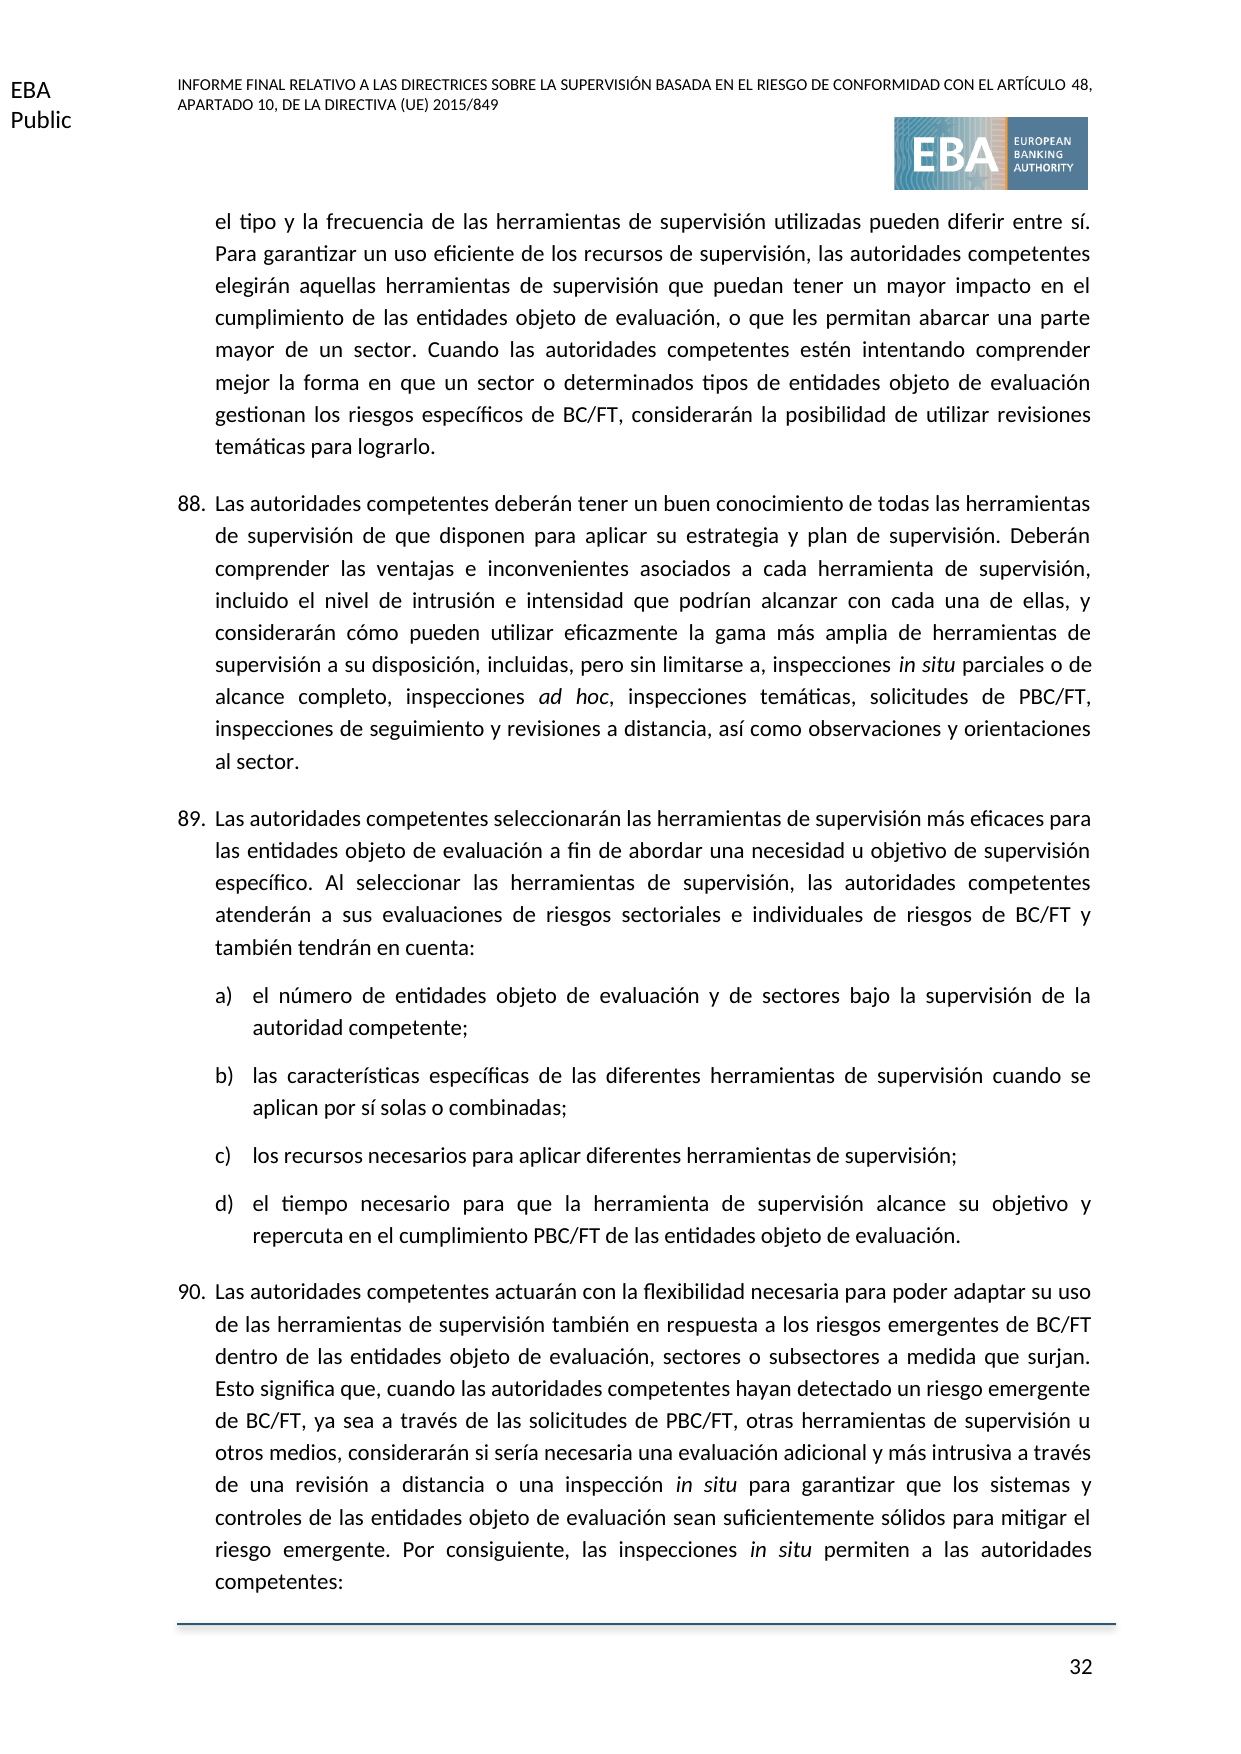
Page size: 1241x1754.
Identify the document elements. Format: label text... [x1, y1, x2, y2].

list el número de entidades objeto de evaluación y de sectores bajo la supervisión de la autoridad competente; [215, 982, 1092, 1041]
picture [894, 117, 1088, 190]
list Las autoridades competentes actuarán con la flexibilidad necesaria para poder adaptar su uso de las herramientas de supervisión también en respuesta a los riesgos emergentes de BC/FT dentro de las entidades objeto de evaluación, sectores o subsectores a medida que surjan. Esto significa que, cuando las autoridades competentes hayan detectado un riesgo emergente de BC/FT, ya sea a través de las solicitudes de PBC/FT, otras herramientas de supervisión u otros medios, considerarán si sería necesaria una evaluación adicional y más intrusiva a través de una revisión a distancia o una inspección in situ para garantizar que los sistemas y controles de las entidades objeto de evaluación sean suficientemente sólidos para mitigar el riesgo emergente. Por consiguiente, las inspecciones in situ permiten a las autoridades competentes: [177, 1277, 1092, 1595]
list Las autoridades competentes seleccionarán las herramientas de supervisión más eficaces para las entidades objeto de evaluación a fin de abordar una necesidad u objetivo de supervisión específico. Al seleccionar las herramientas de supervisión, las autoridades competentes atenderán a sus evaluaciones de riesgos sectoriales e individuales de riesgos de BC/FT y también tendrán en cuenta: [177, 804, 1092, 961]
list el tiempo necesario para que la herramienta de supervisión alcance su objetivo y repercuta en el cumplimiento PBC/FT de las entidades objeto de evaluación. [215, 1189, 1092, 1249]
list Las autoridades competentes deberán tener un buen conocimiento de todas las herramientas de supervisión de que disponen para aplicar su estrategia y plan de supervisión. Deberán comprender las ventajas e inconvenientes asociados a cada herramienta de supervisión, incluido el nivel de intrusión e intensidad que podrían alcanzar con cada una de ellas, y considerarán cómo pueden utilizar eficazmente la gama más amplia de herramientas de supervisión a su disposición, incluidas, pero sin limitarse a, inspecciones in situ parciales o de alcance completo, inspecciones ad hoc, inspecciones temáticas, solicitudes de PBC/FT, inspecciones de seguimiento y revisiones a distancia, así como observaciones y orientaciones al sector. [177, 489, 1092, 775]
list las características específicas de las diferentes herramientas de supervisión cuando se aplican por sí solas o combinadas; [215, 1061, 1092, 1121]
list los recursos necesarios para aplicar diferentes herramientas de supervisión; [215, 1141, 1092, 1169]
